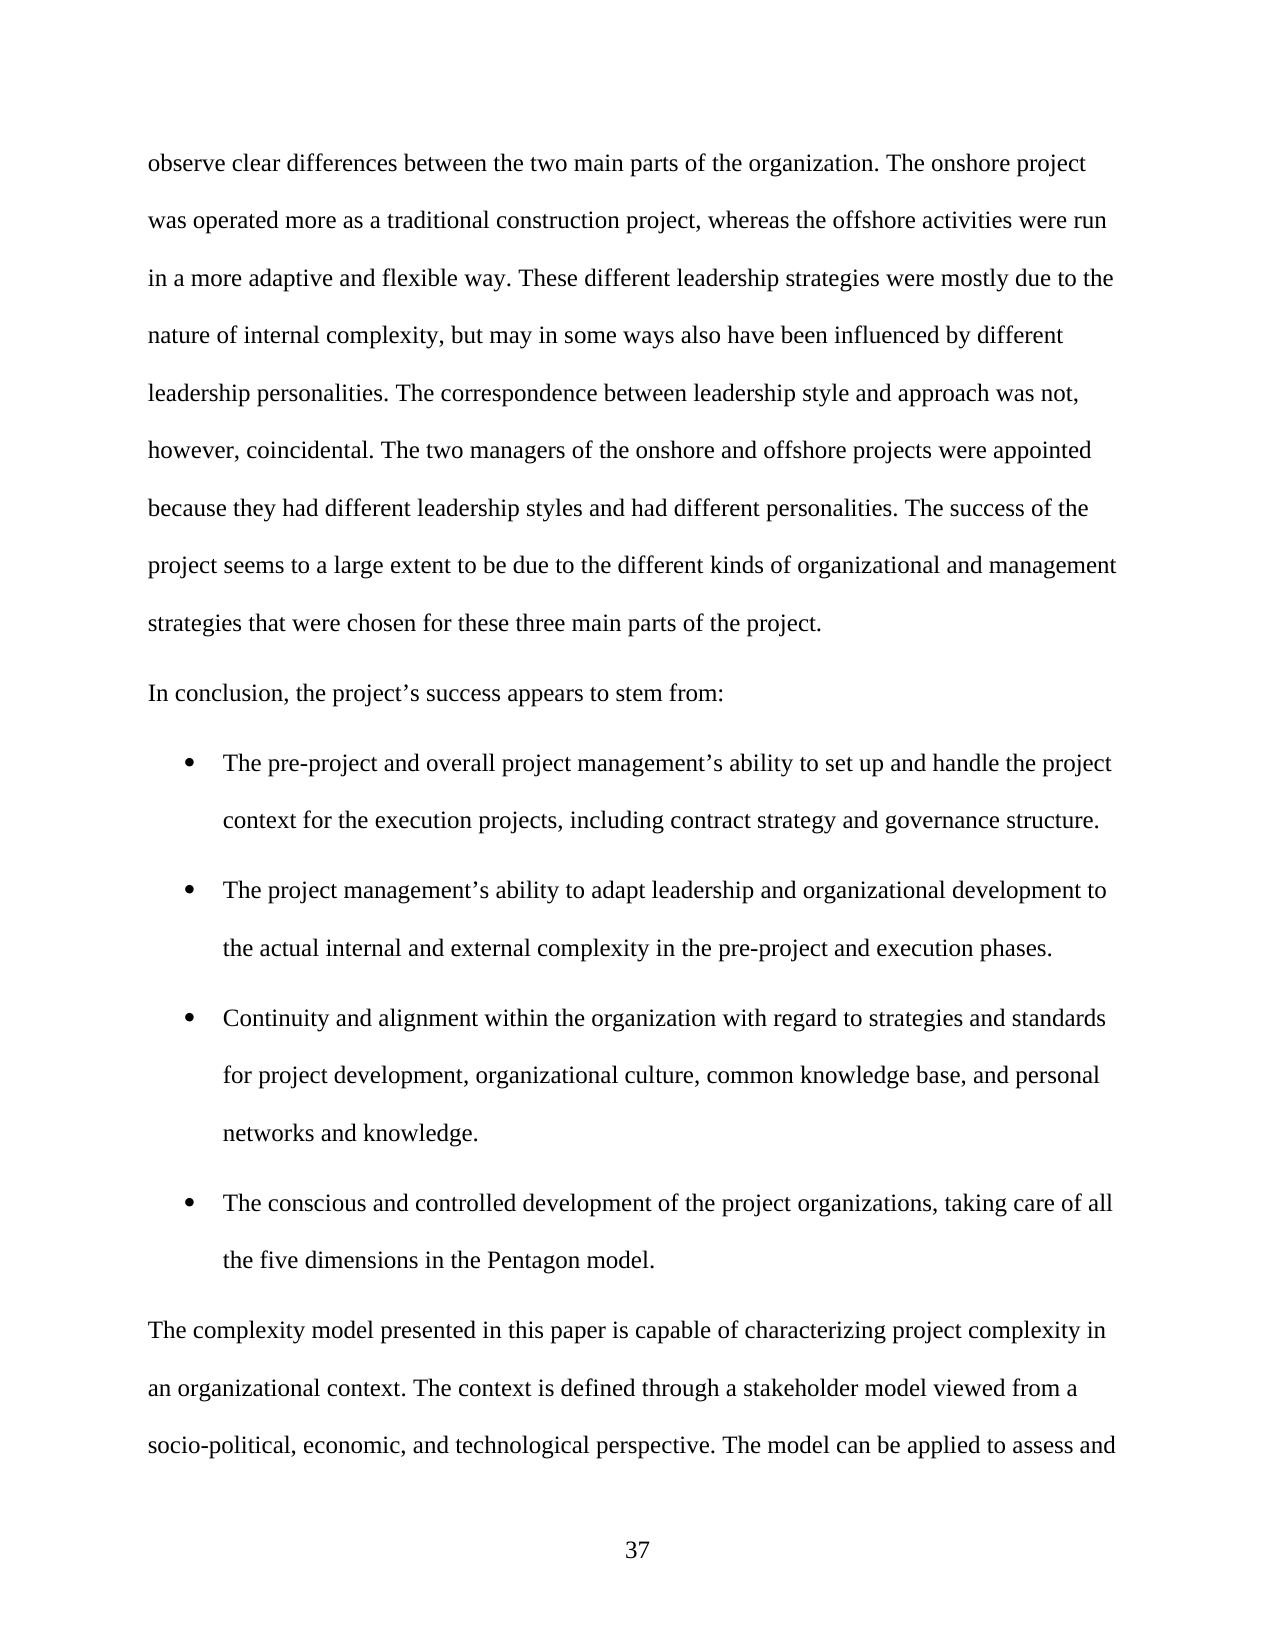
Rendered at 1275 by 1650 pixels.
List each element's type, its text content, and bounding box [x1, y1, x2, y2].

list Continuity and alignment within the organization with regard to strategies and standards for project development, organizational culture, common knowledge base, and personal networks and knowledge. [185, 1003, 1127, 1146]
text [148, 1315, 1127, 1459]
list The pre-project and overall project management’s ability to set up and handle the project context for the execution projects, including contract strategy and governance structure. [185, 748, 1127, 834]
list The conscious and controlled development of the project organizations, taking care of all the five dimensions in the Pentagon model. [185, 1188, 1127, 1274]
text In conclusion, the project’s success appears to stem from: [148, 678, 1127, 706]
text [148, 148, 1127, 636]
list The project management’s ability to adapt leadership and organizational development to the actual internal and external complexity in the pre-project and execution phases. [185, 875, 1127, 961]
